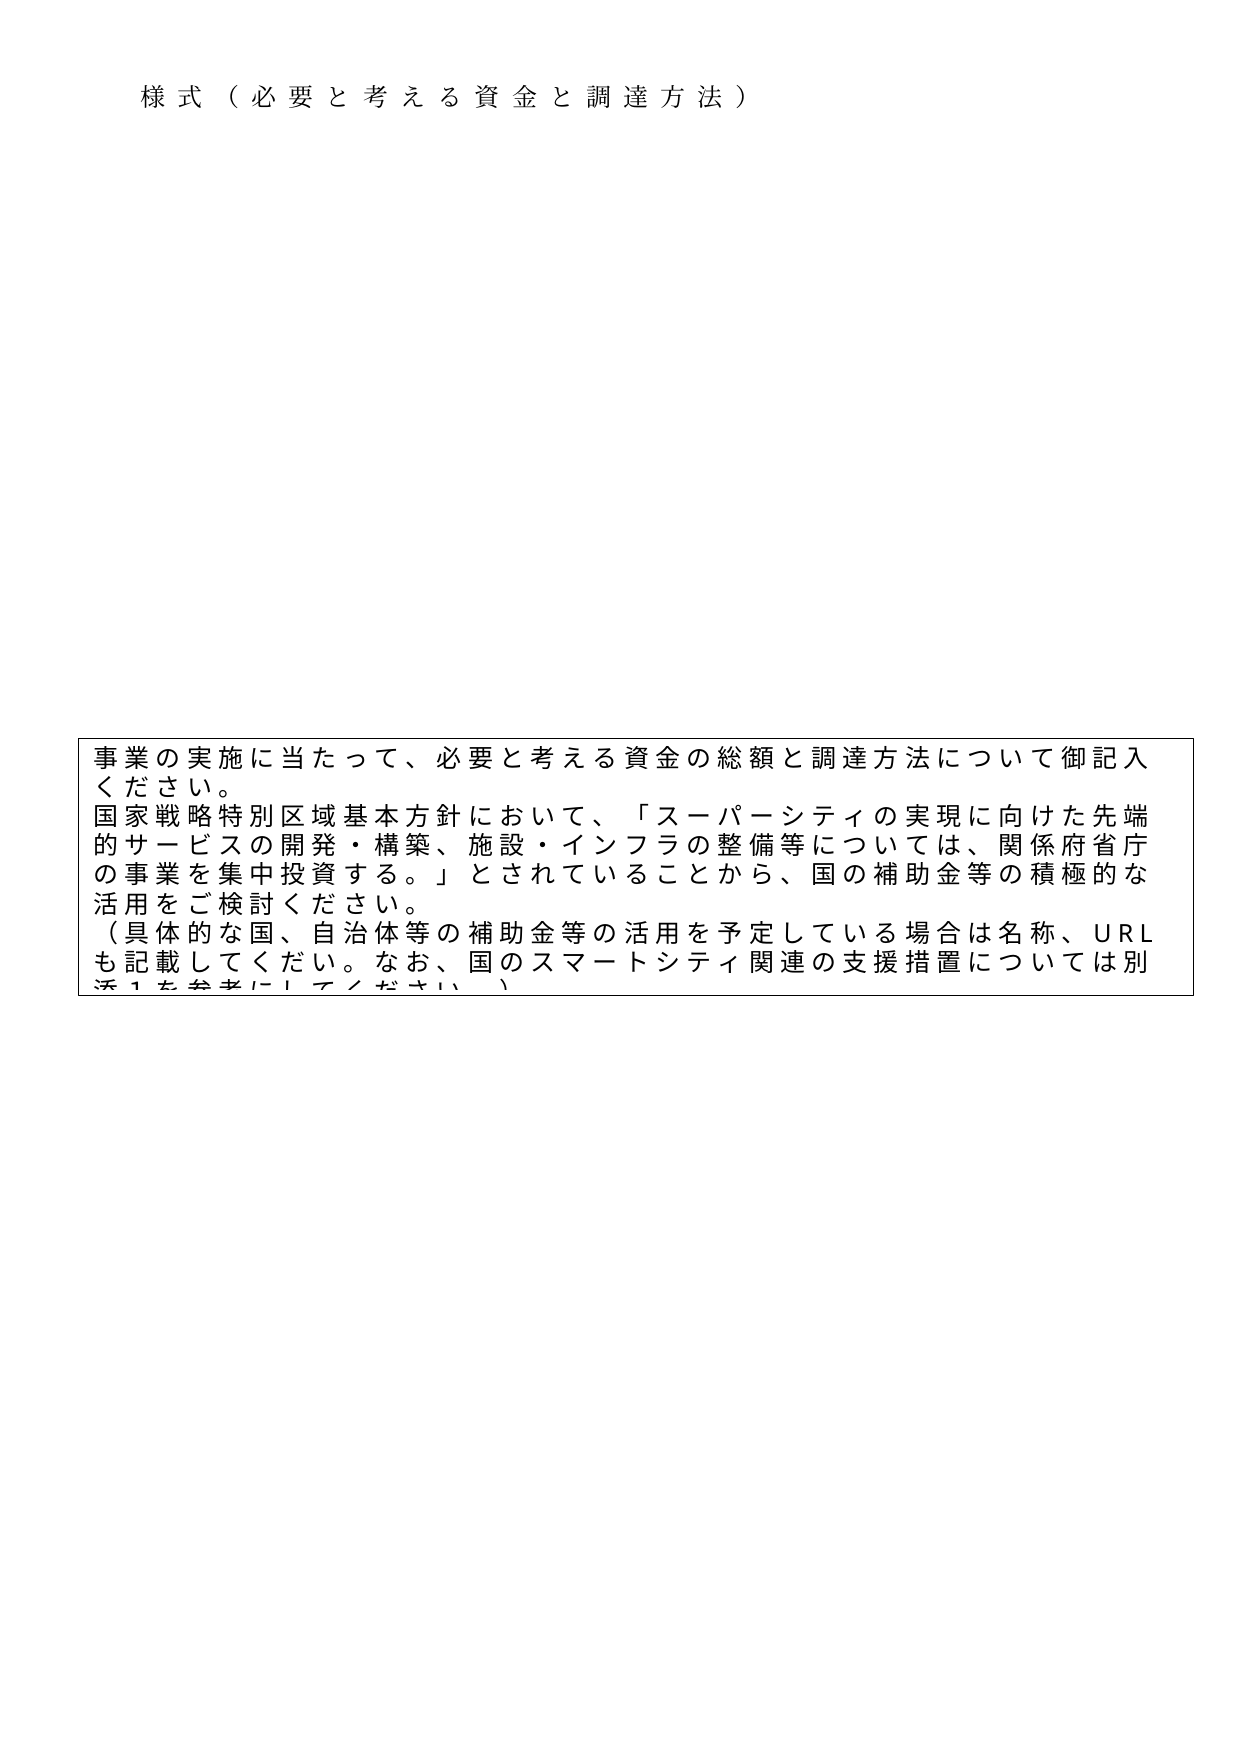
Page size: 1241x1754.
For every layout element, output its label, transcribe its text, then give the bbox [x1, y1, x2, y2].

text 様式（必要と考える資金と調達方法） [90, 75, 1157, 117]
